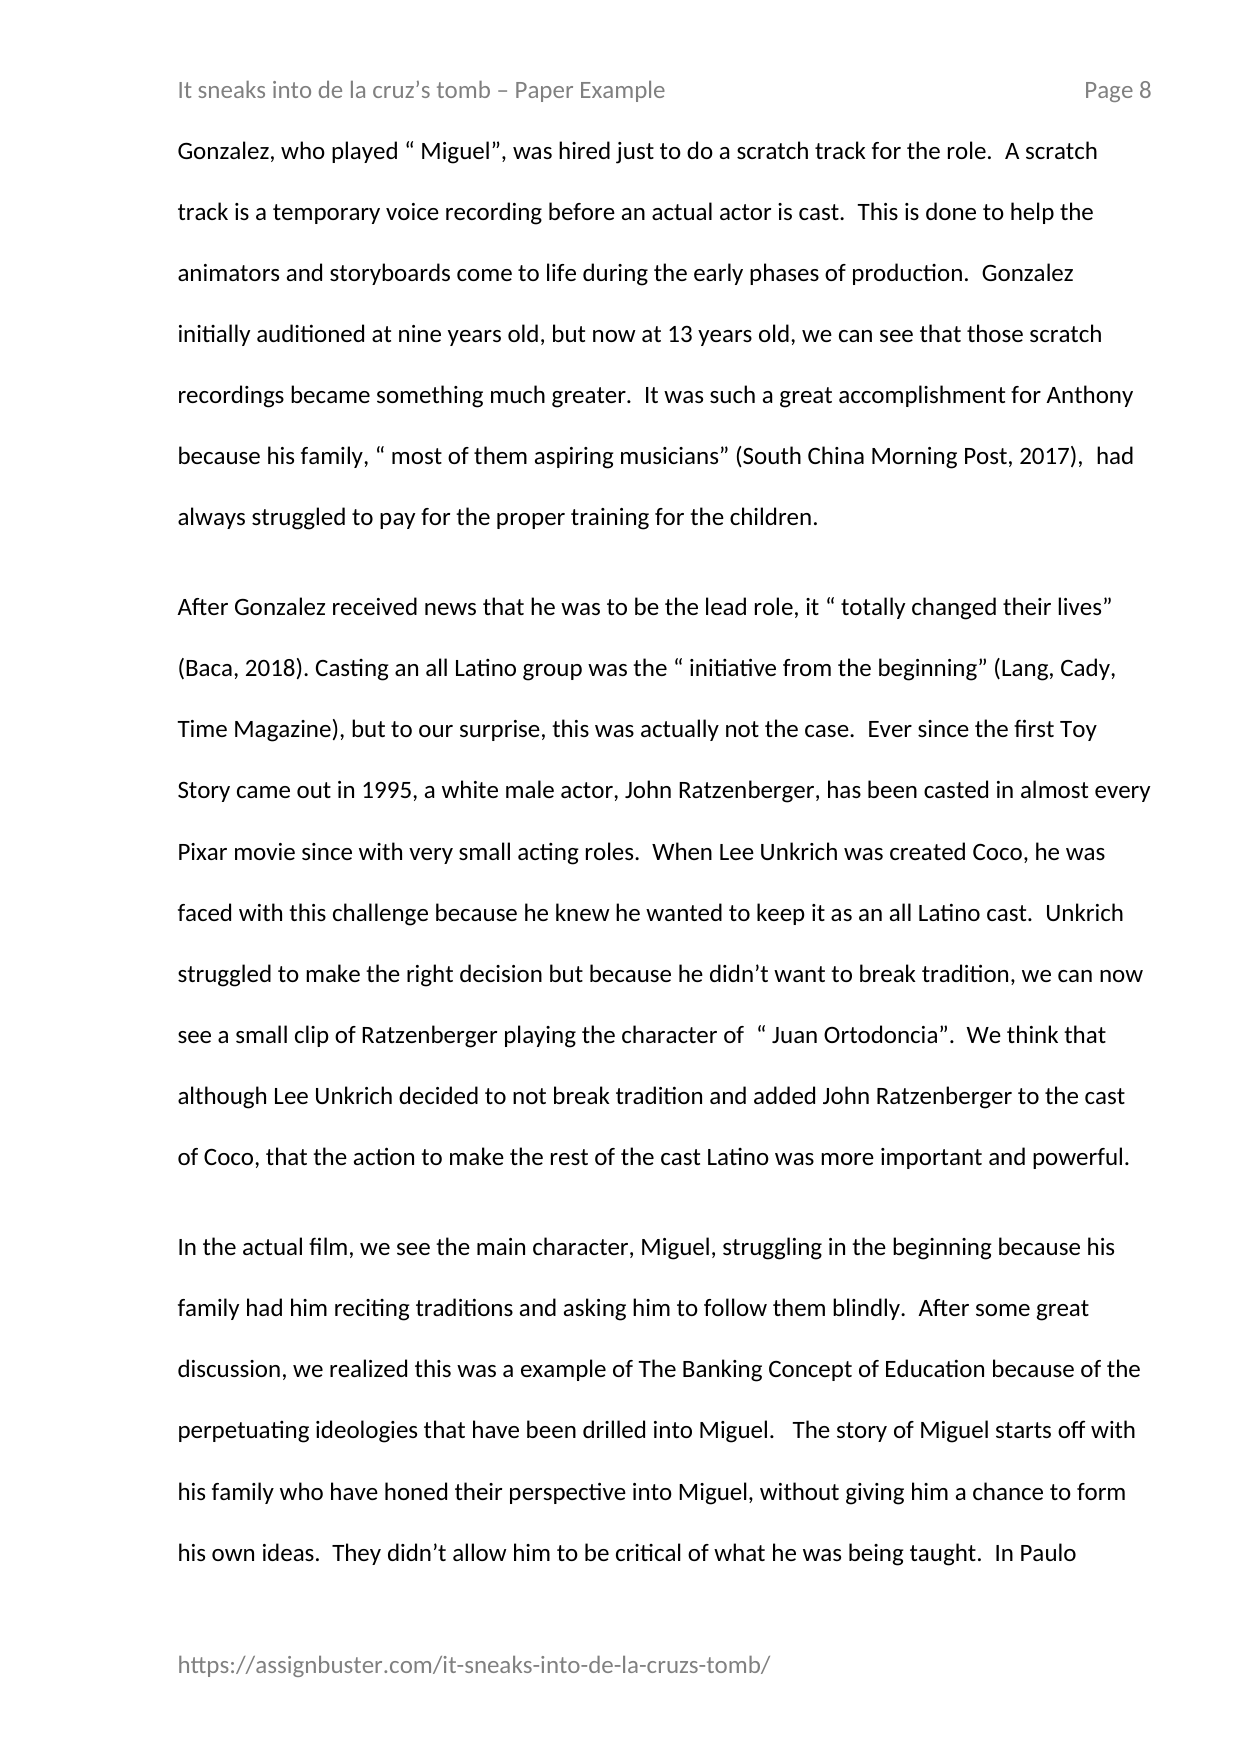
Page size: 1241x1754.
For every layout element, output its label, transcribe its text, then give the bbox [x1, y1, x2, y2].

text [177, 135, 1152, 532]
text After Gonzalez received news that he was to be the lead role, it “ totally changed their lives” (Baca, 2018). Casting an all Latino group was the “ initiative from the beginning” (Lang, Cady, Time Magazine), but to our surprise, this was actually not the case. Ever since the first Toy Story came out in 1995, a white male actor, John Ratzenberger, has been casted in almost every Pixar movie since with very small acting roles. When Lee Unkrich was created Coco, he was faced with this challenge because he knew he wanted to keep it as an all Latino cast. Unkrich struggled to make the right decision but because he didn’t want to break tradition, we can now see a small clip of Ratzenberger playing the character of “ Juan Ortodoncia”. We think that although Lee Unkrich decided to not break tradition and added John Ratzenberger to the cast of Coco, that the action to make the rest of the cast Latino was more important and powerful. [177, 592, 1152, 1171]
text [177, 1231, 1152, 1567]
